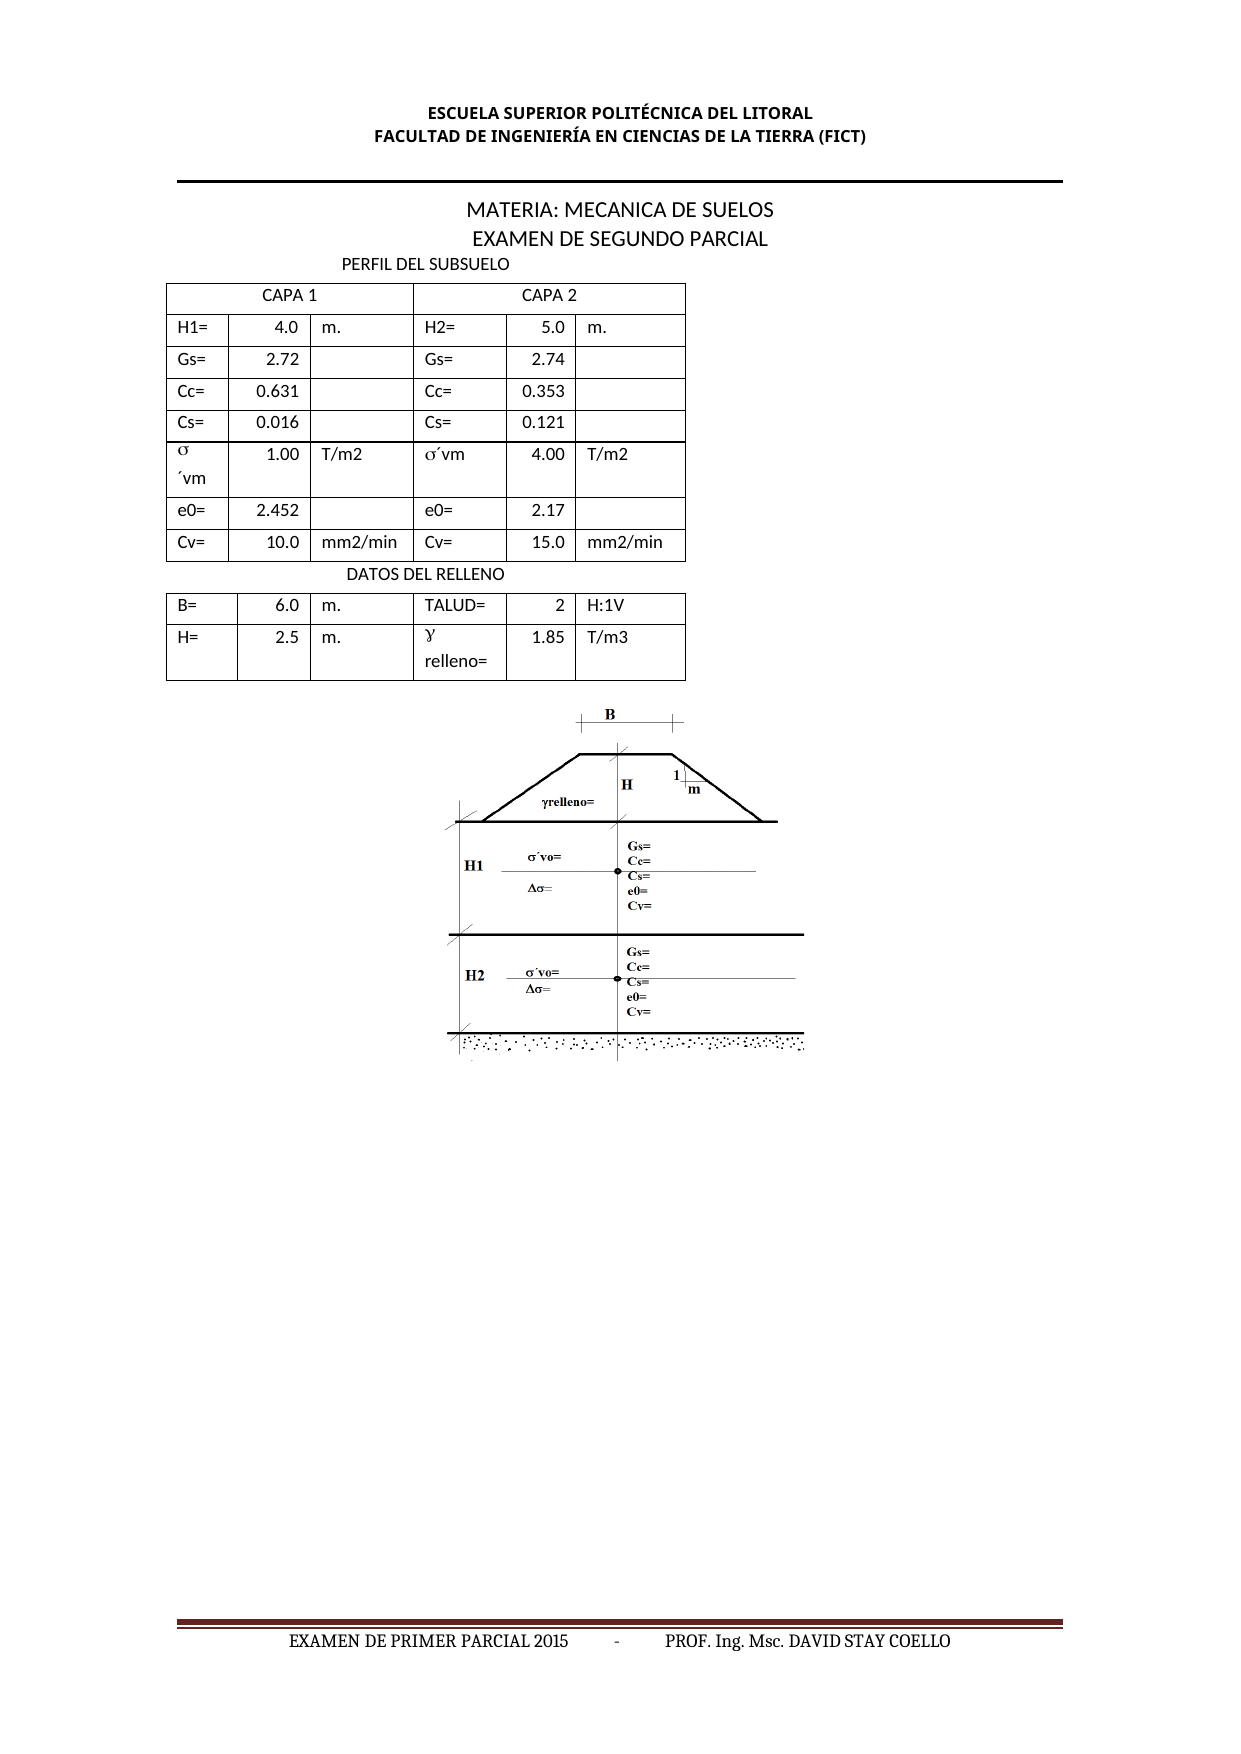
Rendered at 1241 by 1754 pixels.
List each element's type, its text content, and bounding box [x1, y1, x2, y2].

table_cell Cc= [414, 379, 506, 409]
table_cell T/m2 [311, 443, 413, 497]
table_cell Gs= [414, 347, 506, 378]
table_cell Gs= [167, 347, 228, 378]
table_cell [576, 411, 685, 441]
table_cell 15.0 [507, 530, 575, 561]
table_cell 0.121 [507, 411, 575, 441]
table_cell CAPA 2 [414, 284, 685, 314]
table_cell [311, 347, 413, 378]
table_cell T/m3 [576, 625, 685, 680]
table_cell 2.74 [507, 347, 575, 378]
table_cell [311, 498, 413, 529]
table_cell 2.17 [507, 498, 575, 529]
table_cell 4.0 [229, 315, 310, 346]
table_cell ´vm [167, 443, 228, 497]
table_cell 1.85 [507, 625, 575, 680]
table_cell 1.00 [229, 443, 310, 497]
table_cell TALUD= [414, 594, 506, 624]
table_header PERFIL DEL SUBSUELO [166, 252, 685, 282]
picture [436, 681, 805, 1061]
table_cell 0.353 [507, 379, 575, 409]
table_cell Cc= [167, 379, 228, 409]
table_cell 0.016 [229, 411, 310, 441]
table_cell 4.00 [507, 443, 575, 497]
table_cell 5.0 [507, 315, 575, 346]
table_cell CAPA 1 [167, 284, 413, 314]
table_cell e0= [167, 498, 228, 529]
table_cell H:1V [576, 594, 685, 624]
table_cell DATOS DEL RELLENO [166, 562, 685, 592]
table_cell 2.5 [238, 625, 310, 680]
table_cell [311, 379, 413, 409]
table_cell H= [167, 625, 237, 680]
table_cell m. [576, 315, 685, 346]
table_cell m. [311, 315, 413, 346]
table_cell 2.452 [229, 498, 310, 529]
table_cell H1= [167, 315, 228, 346]
table_cell Cv= [414, 530, 506, 561]
table_cell [311, 411, 413, 441]
table_cell m. [311, 625, 413, 680]
table_cell m. [311, 594, 413, 624]
table_cell 2 [507, 594, 575, 624]
table_cell [576, 347, 685, 378]
table_cell [576, 498, 685, 529]
table_cell Cs= [167, 411, 228, 441]
table_cell relleno= [414, 625, 506, 680]
table_cell B= [167, 594, 237, 624]
table_cell 10.0 [229, 530, 310, 561]
table_cell Cv= [167, 530, 228, 561]
table_cell T/m2 [576, 443, 685, 497]
table_cell [576, 379, 685, 409]
table_cell mm2/min [576, 530, 685, 561]
table_cell Cs= [414, 411, 506, 441]
table_cell ´vm [414, 443, 506, 497]
table_cell H2= [414, 315, 506, 346]
table_cell 2.72 [229, 347, 310, 378]
table_cell 0.631 [229, 379, 310, 409]
table_cell e0= [414, 498, 506, 529]
table_cell 6.0 [238, 594, 310, 624]
table_cell mm2/min [311, 530, 413, 561]
